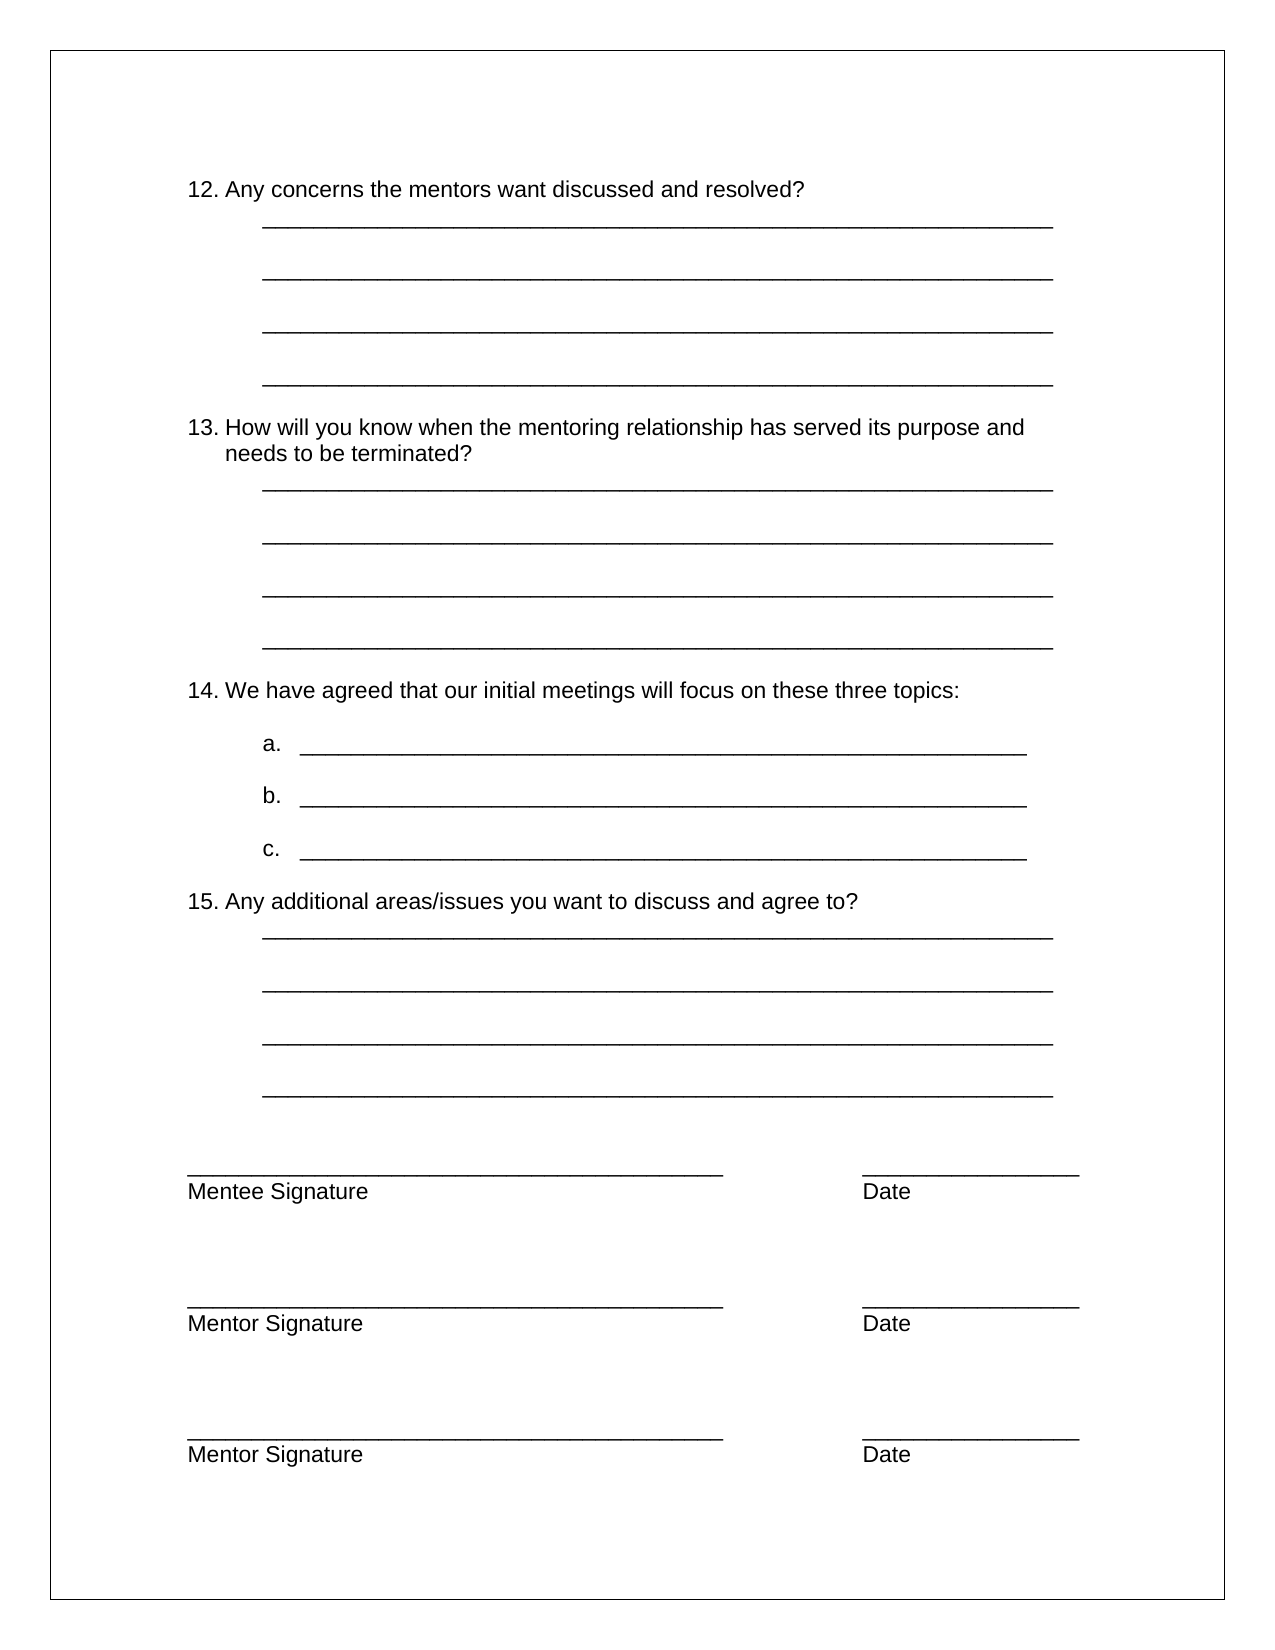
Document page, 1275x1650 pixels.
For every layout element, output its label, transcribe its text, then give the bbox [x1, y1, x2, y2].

text ______________________________________________________________ [262, 519, 1087, 545]
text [262, 203, 1087, 229]
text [262, 255, 1087, 282]
text __________________________________________ _________________ [187, 1415, 1087, 1441]
text Mentor Signature Date [187, 1309, 1087, 1336]
text __________________________________________ _________________ [187, 1151, 1087, 1178]
text ______________________________________________________________ [262, 308, 1087, 334]
list We have agreed that our initial meetings will focus on these three topics: [187, 677, 1087, 703]
list Any additional areas/issues you want to discuss and agree to? [187, 888, 1087, 914]
text ______________________________________________________________ [262, 967, 1087, 993]
list _________________________________________________________ [262, 782, 1087, 809]
text ______________________________________________________________ [225, 624, 1087, 651]
text Mentee Signature Date [187, 1178, 1087, 1204]
text __________________________________________ _________________ [187, 1283, 1087, 1309]
text Mentor Signature Date [187, 1441, 1087, 1468]
text ______________________________________________________________ [225, 361, 1087, 387]
list Any concerns the mentors want discussed and resolved? [187, 176, 1087, 203]
text ______________________________________________________________ [262, 1020, 1087, 1046]
text ______________________________________________________________ [262, 914, 1087, 941]
list _________________________________________________________ [262, 835, 1087, 862]
list _________________________________________________________ [262, 730, 1087, 756]
list How will you know when the mentoring relationship has served its purpose and needs to be terminated? [187, 413, 1087, 466]
text ______________________________________________________________ [225, 1072, 1087, 1099]
text ______________________________________________________________ [262, 466, 1087, 493]
text ______________________________________________________________ [262, 572, 1087, 598]
